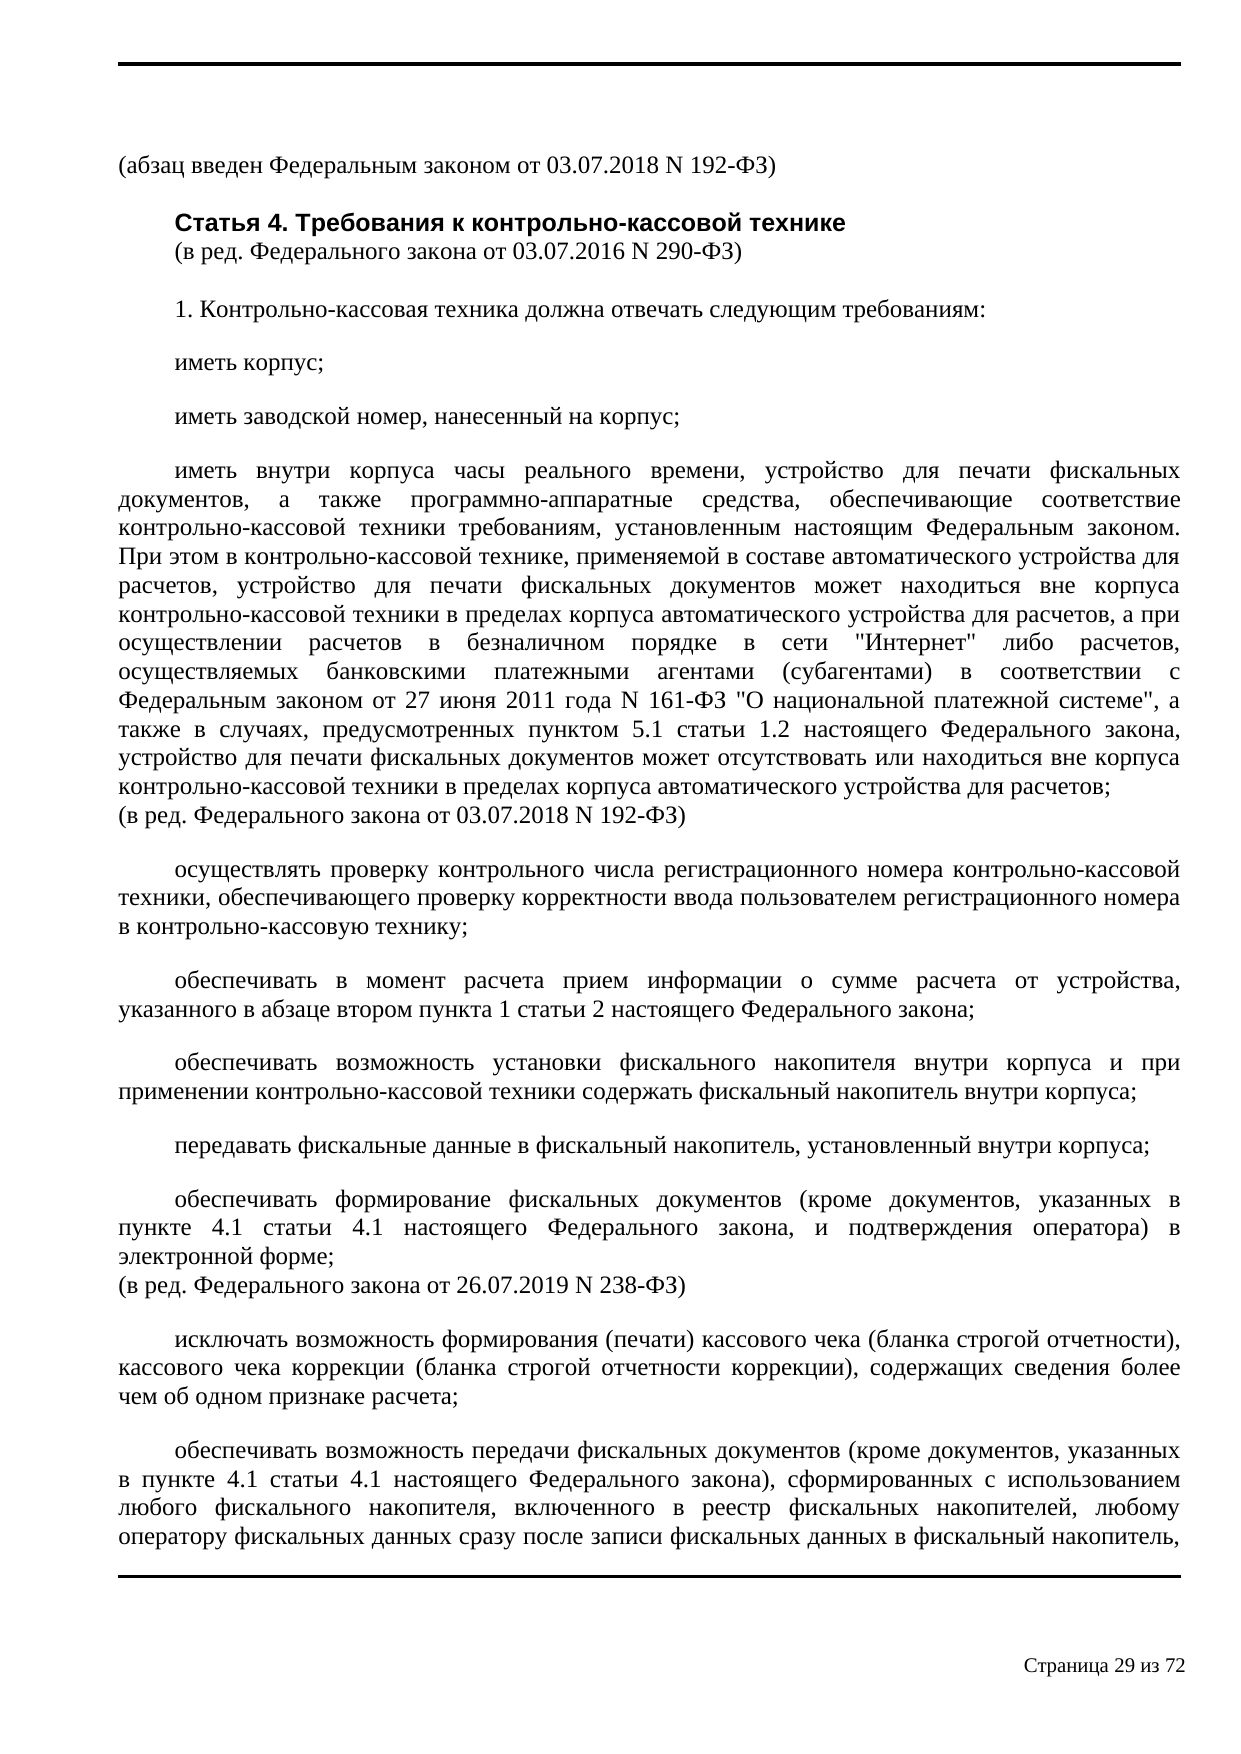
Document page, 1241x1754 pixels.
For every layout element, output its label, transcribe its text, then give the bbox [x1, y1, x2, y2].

title Статья 4. Требования к контрольно-кассовой технике [118, 207, 1181, 236]
text иметь заводской номер, нанесенный на корпус; [118, 401, 1181, 430]
text обеспечивать возможность установки фискального накопителя внутри корпуса и при применении контрольно-кассовой техники содержать фискальный накопитель внутри корпуса; [118, 1047, 1181, 1105]
text иметь корпус; [118, 347, 1181, 376]
text иметь внутри корпуса часы реального времени, устройство для печати фискальных документов, а также программно-аппаратные средства, обеспечивающие соответствие контрольно-кассовой техники требованиям, установленным настоящим Федеральным законом. При этом в контрольно-кассовой технике, применяемой в составе автоматического устройства для расчетов, устройство для печати фискальных документов может находиться вне корпуса контрольно-кассовой техники в пределах корпуса автоматического устройства для расчетов, а при осуществлении расчетов в безналичном порядке в сети "Интернет" либо расчетов, осуществляемых банковскими платежными агентами (субагентами) в соответствии с Федеральным законом от 27 июня 2011 года N 161-ФЗ "О национальной платежной системе", а также в случаях, предусмотренных пунктом 5.1 статьи 1.2 настоящего Федерального закона, устройство для печати фискальных документов может отсутствовать или находиться вне корпуса контрольно-кассовой техники в пределах корпуса автоматического устройства для расчетов; [118, 455, 1181, 800]
text исключать возможность формирования (печати) кассового чека (бланка строгой отчетности), кассового чека коррекции (бланка строгой отчетности коррекции), содержащих сведения более чем об одном признаке расчета; [118, 1324, 1181, 1410]
text (в ред. Федерального закона от 03.07.2016 N 290-ФЗ) [118, 236, 1181, 265]
text обеспечивать формирование фискальных документов (кроме документов, указанных в пункте 4.1 статьи 4.1 настоящего Федерального закона, и подтверждения оператора) в электронной форме; [118, 1184, 1181, 1270]
text (в ред. Федерального закона от 03.07.2018 N 192-ФЗ) [118, 800, 1181, 829]
text (абзац введен Федеральным законом от 03.07.2018 N 192-ФЗ) [118, 150, 1181, 179]
text обеспечивать в момент расчета прием информации о сумме расчета от устройства, указанного в абзаце втором пункта 1 статьи 2 настоящего Федерального закона; [118, 965, 1181, 1022]
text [118, 1435, 1181, 1550]
text осуществлять проверку контрольного числа регистрационного номера контрольно-кассовой техники, обеспечивающего проверку корректности ввода пользователем регистрационного номера в контрольно-кассовую технику; [118, 854, 1181, 940]
text (в ред. Федерального закона от 26.07.2019 N 238-ФЗ) [118, 1270, 1181, 1299]
text передавать фискальные данные в фискальный накопитель, установленный внутри корпуса; [118, 1130, 1181, 1159]
text 1. Контрольно-кассовая техника должна отвечать следующим требованиям: [118, 294, 1181, 322]
